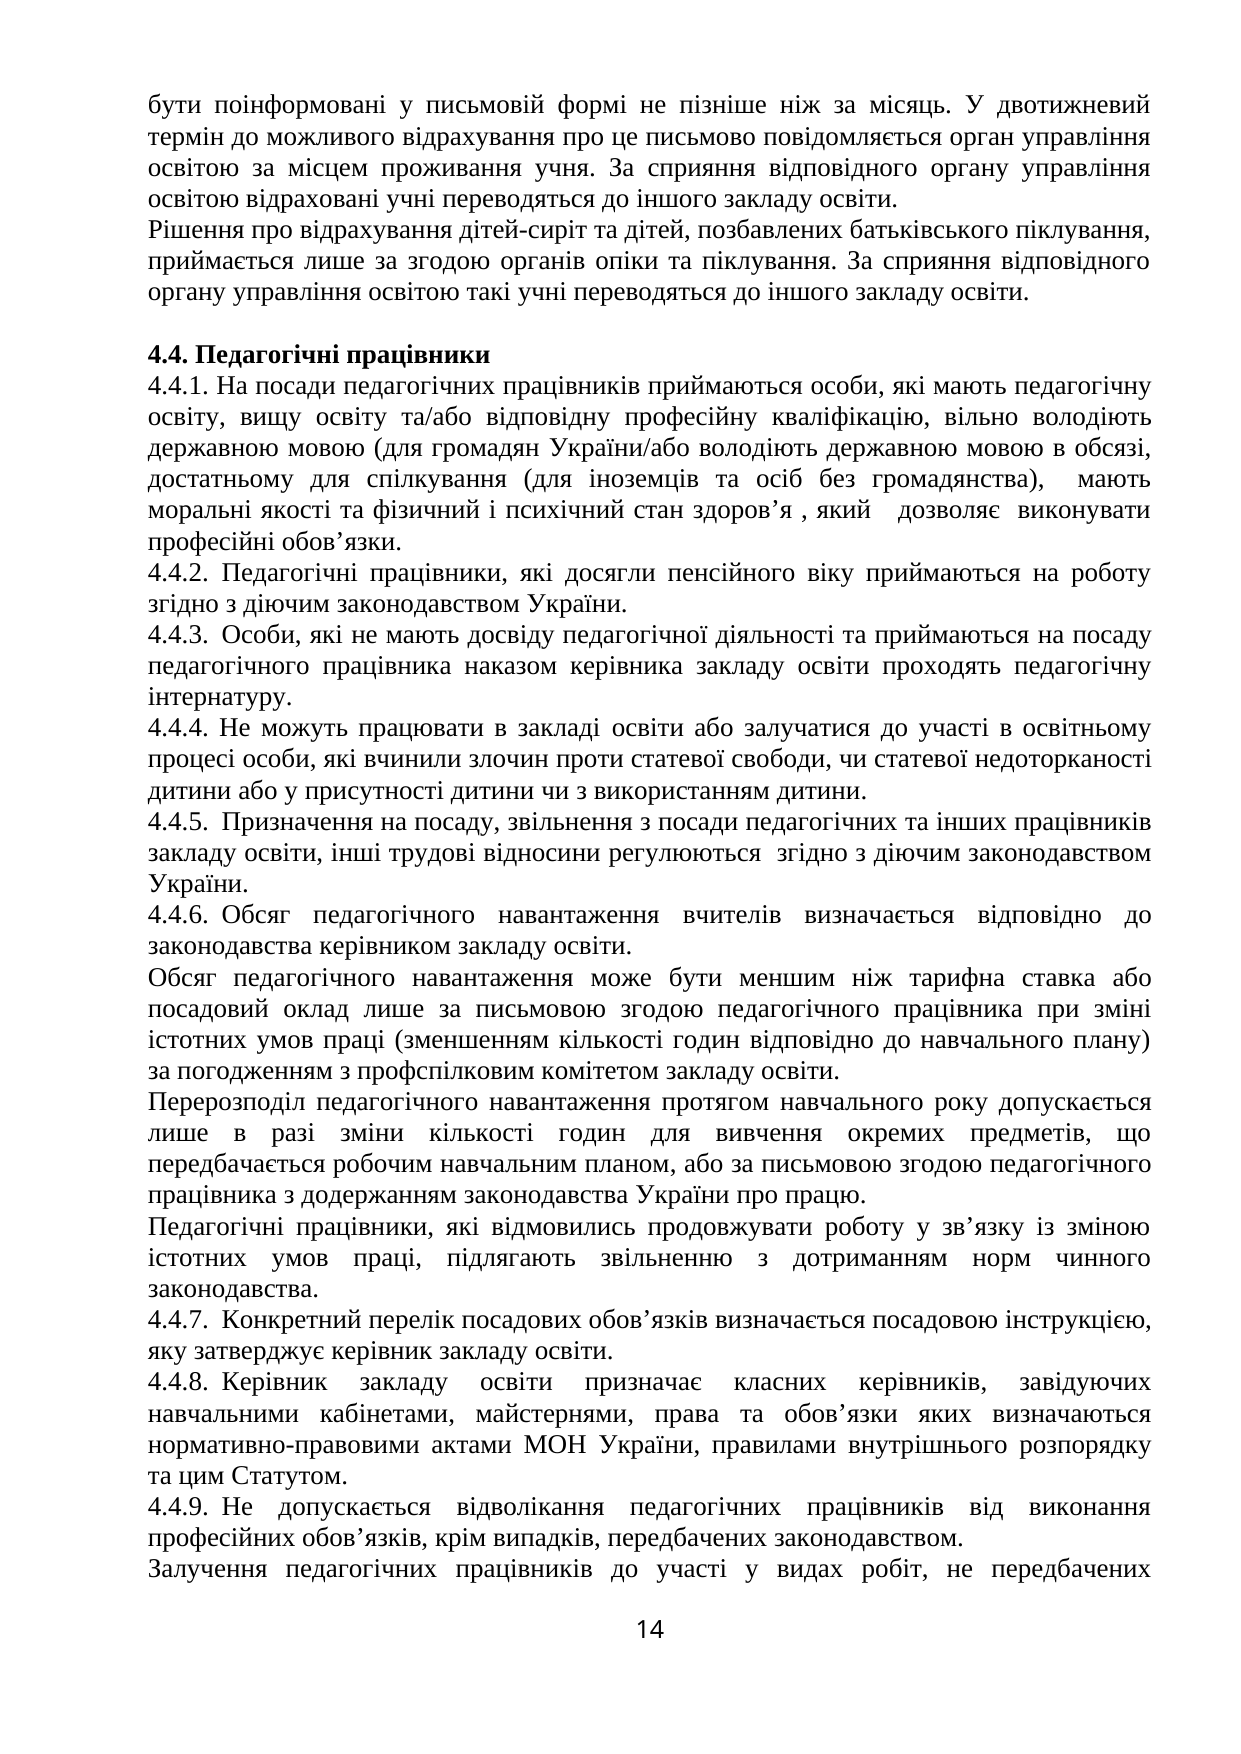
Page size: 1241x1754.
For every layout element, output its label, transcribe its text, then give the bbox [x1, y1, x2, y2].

text Перерозподіл педагогічного навантаження протягом навчального року допускається лише в разі зміни кількості годин для вивчення окремих предметів, що передбачається робочим навчальним планом, або за письмовою згодою педагогічного працівника з додержанням законодавства України про працю. [148, 1085, 1152, 1210]
text Обсяг педагогічного навантаження може бути меншим ніж тарифна ставка або посадовий оклад лише за письмовою згодою педагогічного працівника при зміні істотних умов праці (зменшенням кількості годин відповідно до навчального плану) за погодженням з профспілковим комітетом закладу освіти. [148, 961, 1152, 1085]
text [148, 1552, 1152, 1583]
text 4.4.2. Педагогічні працівники, які досягли пенсійного віку приймаються на роботу згідно з діючим законодавством України. [148, 556, 1152, 618]
text 4.4.8. Керівник закладу освіти призначає класних керівників, завідуючих навчальними кабінетами, майстернями, права та обов’язки яких визначаються нормативно-правовими актами МОН України, правилами внутрішнього розпорядку та цим Статутом. [148, 1366, 1152, 1490]
text 4.4.4. Не можуть працювати в закладі освіти або залучатися до участі в освітньому процесі особи, які вчинили злочин проти статевої свободи, чи статевої недоторканості дитини або у присутності дитини чи з використанням дитини. [148, 711, 1152, 805]
text 4.4. Педагогічні працівники [148, 338, 1152, 369]
text 4.4.3. Особи, які не мають досвіду педагогічної діяльності та приймаються на посаду педагогічного працівника наказом керівника закладу освіти проходять педагогічну інтернатуру. [148, 618, 1152, 711]
text 4.4.1. На посади педагогічних працівників приймаються особи, які мають педагогічну освіту, вищу освіту та/або відповідну професійну кваліфікацію, вільно володіють державною мовою (для громадян України/або володіють державною мовою в обсязі, достатньому для спілкування (для іноземців та осіб без громадянства), мають моральні якості та фізичний і психічний стан здоров’я , який дозволяє виконувати професійні обов’язки. [148, 369, 1152, 556]
text 4.4.6. Обсяг педагогічного навантаження вчителів визначається відповідно до законодавства керівником закладу освіти. [148, 898, 1152, 961]
text 4.4.5. Призначення на посаду, звільнення з посади педагогічних та інших працівників закладу освіти, інші трудові відносини регулюються згідно з діючим законодавством України. [148, 805, 1152, 898]
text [148, 88, 1152, 213]
text Рішення про відрахування дітей-сиріт та дітей, позбавлених батьківського піклування, приймається лише за згодою органів опіки та піклування. За сприяння відповідного органу управління освітою такі учні переводяться до іншого закладу освіти. [148, 213, 1152, 307]
text 4.4.7. Конкретний перелік посадових обов’язків визначається посадовою інструкцією, яку затверджує керівник закладу освіти. [148, 1303, 1152, 1366]
text 4.4.9. Не допускається відволікання педагогічних працівників від виконання професійних обов’язків, крім випадків, передбачених законодавством. [148, 1490, 1152, 1552]
text Педагогічні працівники, які відмовились продовжувати роботу у зв’язку із зміною істотних умов праці, підлягають звільненню з дотриманням норм чинного законодавства. [148, 1210, 1152, 1303]
